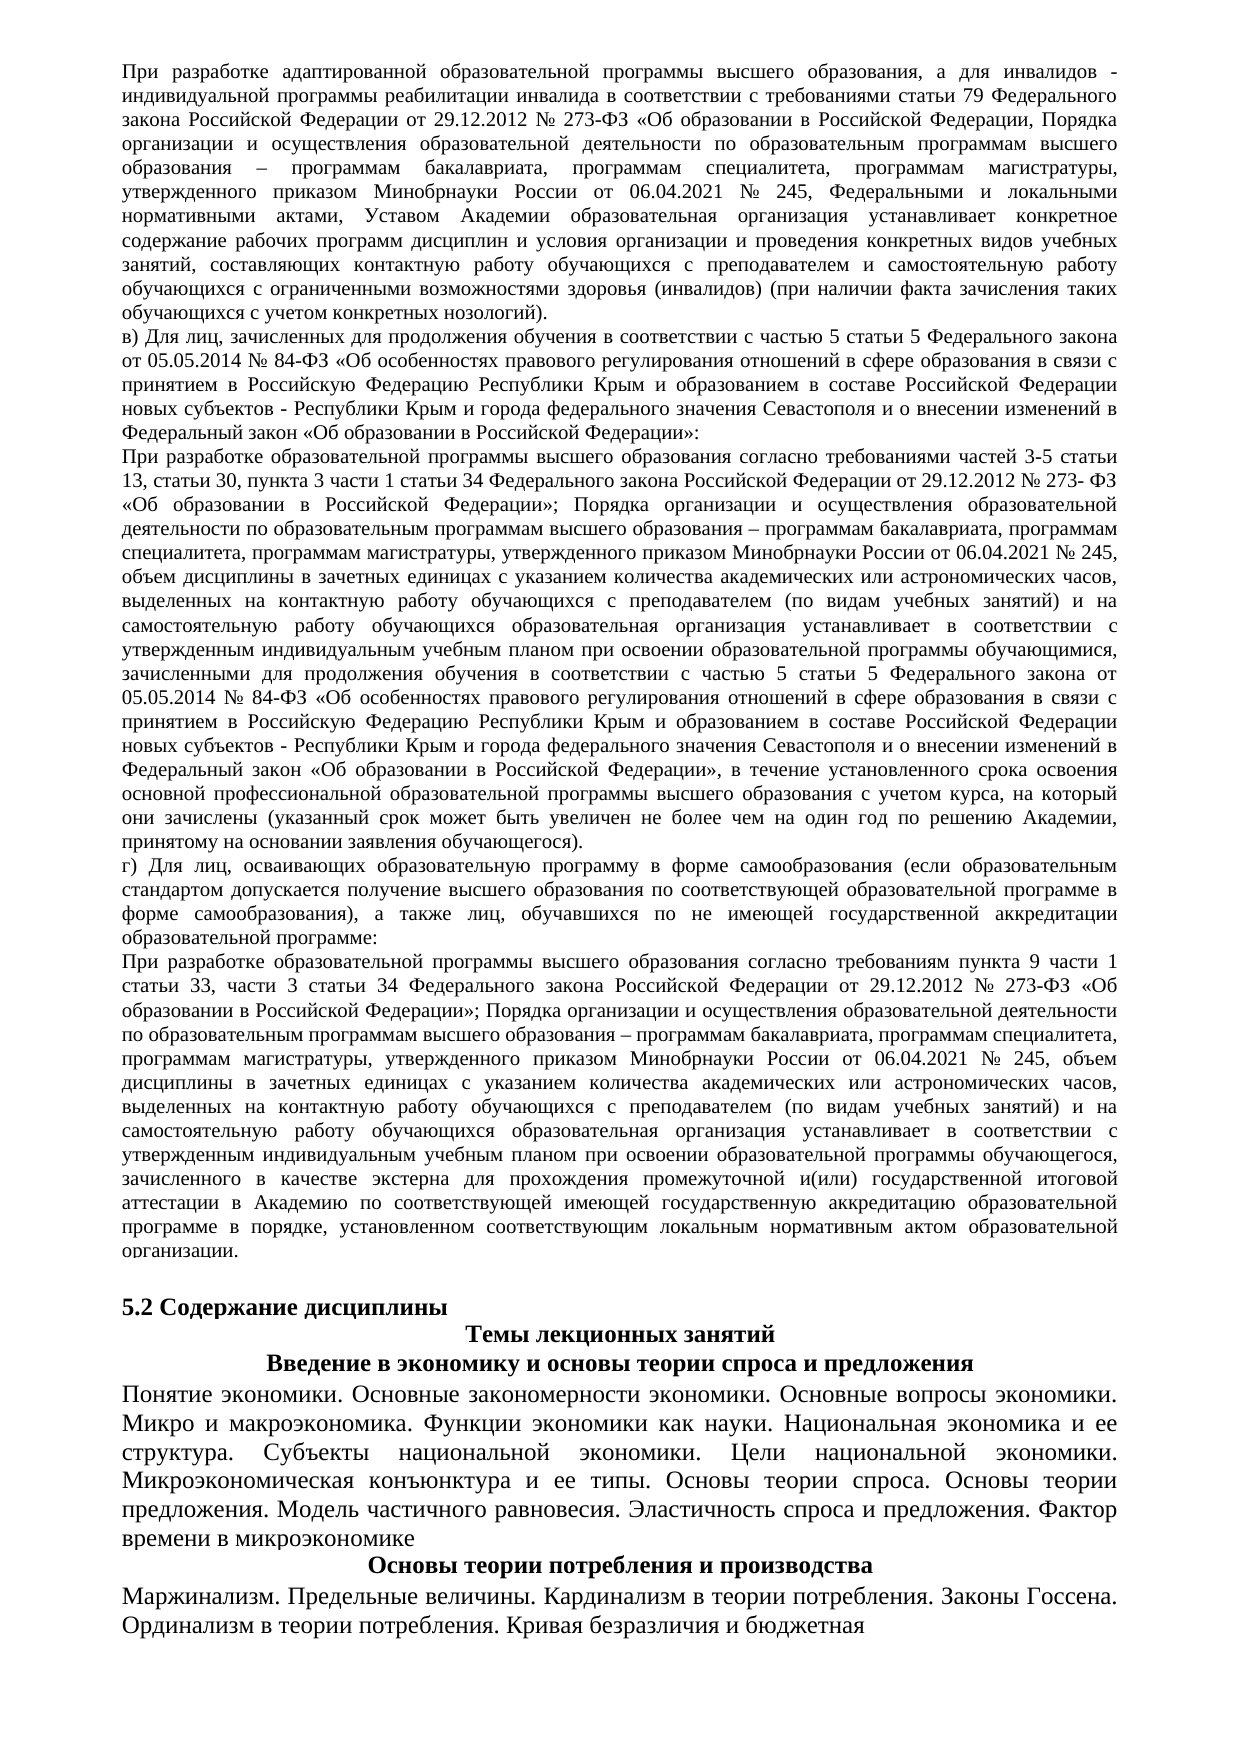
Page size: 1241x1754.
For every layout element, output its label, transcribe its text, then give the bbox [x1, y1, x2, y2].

table_cell Понятие экономики. Основные закономерности экономики. Основные вопросы экономики. Микро и макроэкономика. Функции экономики как науки. Национальная экономика и ее структура. Субъекты национальной экономики. Цели национальной экономики. Микроэкономическая конъюнктура и ее типы. Основы теории спроса. Основы теории предложения. Модель частичного равновесия. Эластичность спроса и предложения. Фактор времени в микроэкономике [118, 1379, 1122, 1550]
table_cell Маржинализм. Предельные величины. Кардинализм в теории потребления. Законы Госсена. Ординализм в теории потребления. Кривая безразличия и бюджетная [118, 1581, 1122, 1662]
table_header При разработке адаптированной образовательной программы высшего образования, а для инвалидов - индивидуальной программы реабилитации инвалида в соответствии с требованиями статьи 79 Федерального закона Российской Федерации от 29.12.2012 № 273-ФЗ «Об образовании в Российской Федерации, Порядка организации и осуществления образовательной деятельности по образовательным программам высшего образования – программам бакалавриата, программам специалитета, программам магистратуры, утвержденного приказом Минобрнауки России от 06.04.2021 № 245, Федеральными и локальными нормативными актами, Уставом Академии образовательная организация устанавливает конкретное содержание рабочих программ дисциплин и условия организации и проведения конкретных видов учебных занятий, составляющих контактную работу обучающихся с преподавателем и самостоятельную работу обучающихся с ограниченными возможностями здоровья (инвалидов) (при наличии факта зачисления таких обучающихся с учетом конкретных нозологий). в) Для лиц, зачисленных для продолжения обучения в соответствии с частью 5 статьи 5 Федерального закона от 05.05.2014 № 84-ФЗ «Об особенностях правового регулирования отношений в сфере образования в связи с принятием в Российскую Федерацию Республики Крым и образованием в составе Российской Федерации новых субъектов - Республики Крым и города федерального значения Севастополя и о внесении изменений в Федеральный закон «Об образовании в Российской Федерации»: При разработке образовательной программы высшего образования согласно требованиями частей 3-5 статьи 13, статьи 30, пункта 3 части 1 статьи 34 Федерального закона Российской Федерации от 29.12.2012 № 273- ФЗ «Об образовании в Российской Федерации»; Порядка организации и осуществления образовательной деятельности по образовательным программам высшего образования – программам бакалавриата, программам специалитета, программам магистратуры, утвержденного приказом Минобрнауки России от 06.04.2021 № 245, объем дисциплины в зачетных единицах с указанием количества академических или астрономических часов, выделенных на контактную работу обучающихся с преподавателем (по видам учебных занятий) и на самостоятельную работу обучающихся образовательная организация устанавливает в соответствии с утвержденным индивидуальным учебным планом при освоении образовательной программы обучающимися, зачисленными для продолжения обучения в соответствии с частью 5 статьи 5 Федерального закона от 05.05.2014 № 84-ФЗ «Об особенностях правового регулирования отношений в сфере образования в связи с принятием в Российскую Федерацию Республики Крым и образованием в составе Российской Федерации новых субъектов - Республики Крым и города федерального значения Севастополя и о внесении изменений в Федеральный закон «Об образовании в Российской Федерации», в течение установленного срока освоения основной профессиональной образовательной программы высшего образования с учетом курса, на который они зачислены (указанный срок может быть увеличен не более чем на один год по решению Академии, принятому на основании заявления обучающегося). г) Для лиц, осваивающих образовательную программу в форме самообразования (если образовательным стандартом допускается получение высшего образования по соответствующей образовательной программе в форме самообразования), а также лиц, обучавшихся по не имеющей государственной аккредитации образовательной программе: При разработке образовательной программы высшего образования согласно требованиям пункта 9 части 1 статьи 33, части 3 статьи 34 Федерального закона Российской Федерации от 29.12.2012 № 273-ФЗ «Об образовании в Российской Федерации»; Порядка организации и осуществления образовательной деятельности по образовательным программам высшего образования – программам бакалавриата, программам специалитета, программам магистратуры, утвержденного приказом Минобрнауки России от 06.04.2021 № 245, объем дисциплины в зачетных единицах с указанием количества академических или астрономических часов, выделенных на контактную работу обучающихся с преподавателем (по видам учебных занятий) и на самостоятельную работу обучающихся образовательная организация устанавливает в соответствии с утвержденным индивидуальным учебным планом при освоении образовательной программы обучающегося, зачисленного в качестве экстерна для прохождения промежуточной и(или) государственной итоговой аттестации в Академию по соответствующей имеющей государственную аккредитацию образовательной программе в порядке, установленном соответствующим локальным нормативным актом образовательной организации. [118, 59, 1122, 1258]
table_cell Введение в экономику и основы теории спроса и предложения [118, 1348, 1122, 1379]
table_cell Темы лекционных занятий [118, 1319, 1122, 1348]
table_cell Основы теории потребления и производства [118, 1550, 1122, 1581]
table_cell 5.2 Содержание дисциплины [118, 1258, 1122, 1319]
